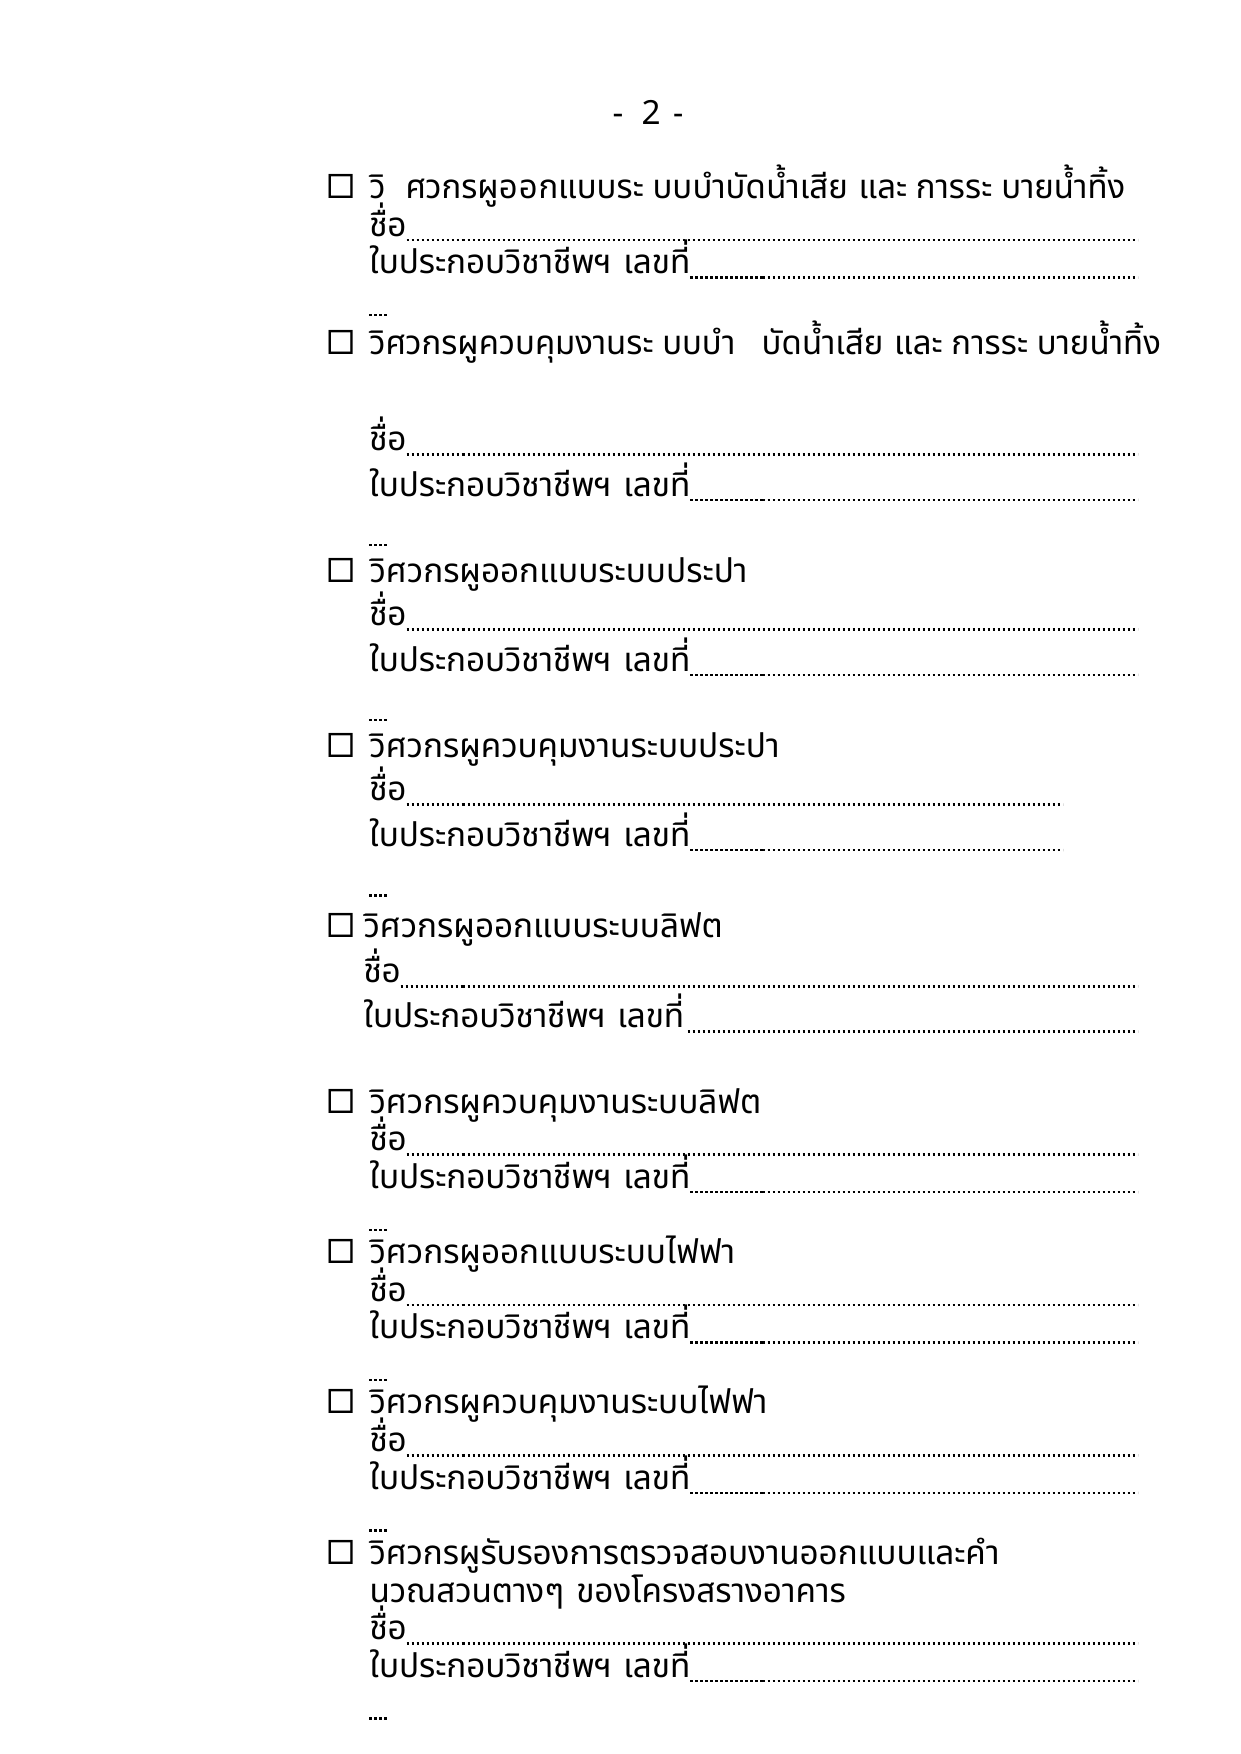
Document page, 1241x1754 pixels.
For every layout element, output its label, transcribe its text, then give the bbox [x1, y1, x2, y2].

list วิศวกรผูควบคุมงานระบบประปา ชื่อ ใบประกอบวิชาชีพฯ เลขที่ [326, 726, 1107, 901]
list วิศวกรผูควบคุมงานระบบลิฟต ชื่อ ใบประกอบวิชาชีพฯ เลขที่ [326, 1083, 1163, 1233]
list วิศวกรผูควบคุมงานระบบบำบัดน้ำเสีย และการระบายน้ำทิ้ง ชื่อ ใบประกอบวิชาชีพฯ เลขที่ [326, 319, 1166, 551]
list วิศวกรผูออกแบบระบบบำบัดน้ำเสีย และการระบายน้ำทิ้ง ชื่อ ใบประกอบวิชาชีพฯ เลขที่ [326, 169, 1166, 319]
list วิศวกรผูออกแบบระบบประปา ชื่อ ใบประกอบวิชาชีพฯ เลขที่ [326, 551, 1166, 726]
list วิศวกรผูออกแบบระบบลิฟต ชื่อ ใบประกอบวิชาชีพฯ เลขที่ [326, 901, 1166, 1083]
list วิศวกรผูออกแบบระบบไฟฟา ชื่อ ใบประกอบวิชาชีพฯ เลขที่ [326, 1233, 1163, 1384]
list วิศวกรผูรับรองการตรวจสอบงานออกแบบและคำนวณสวนตางๆ ของโครงสรางอาคาร ชื่อ ใบประกอบวิชาชีพฯ เลขที่ [326, 1534, 1163, 1722]
list วิศวกรผูควบคุมงานระบบไฟฟา ชื่อ ใบประกอบวิชาชีพฯ เลขที่ [326, 1384, 1163, 1534]
